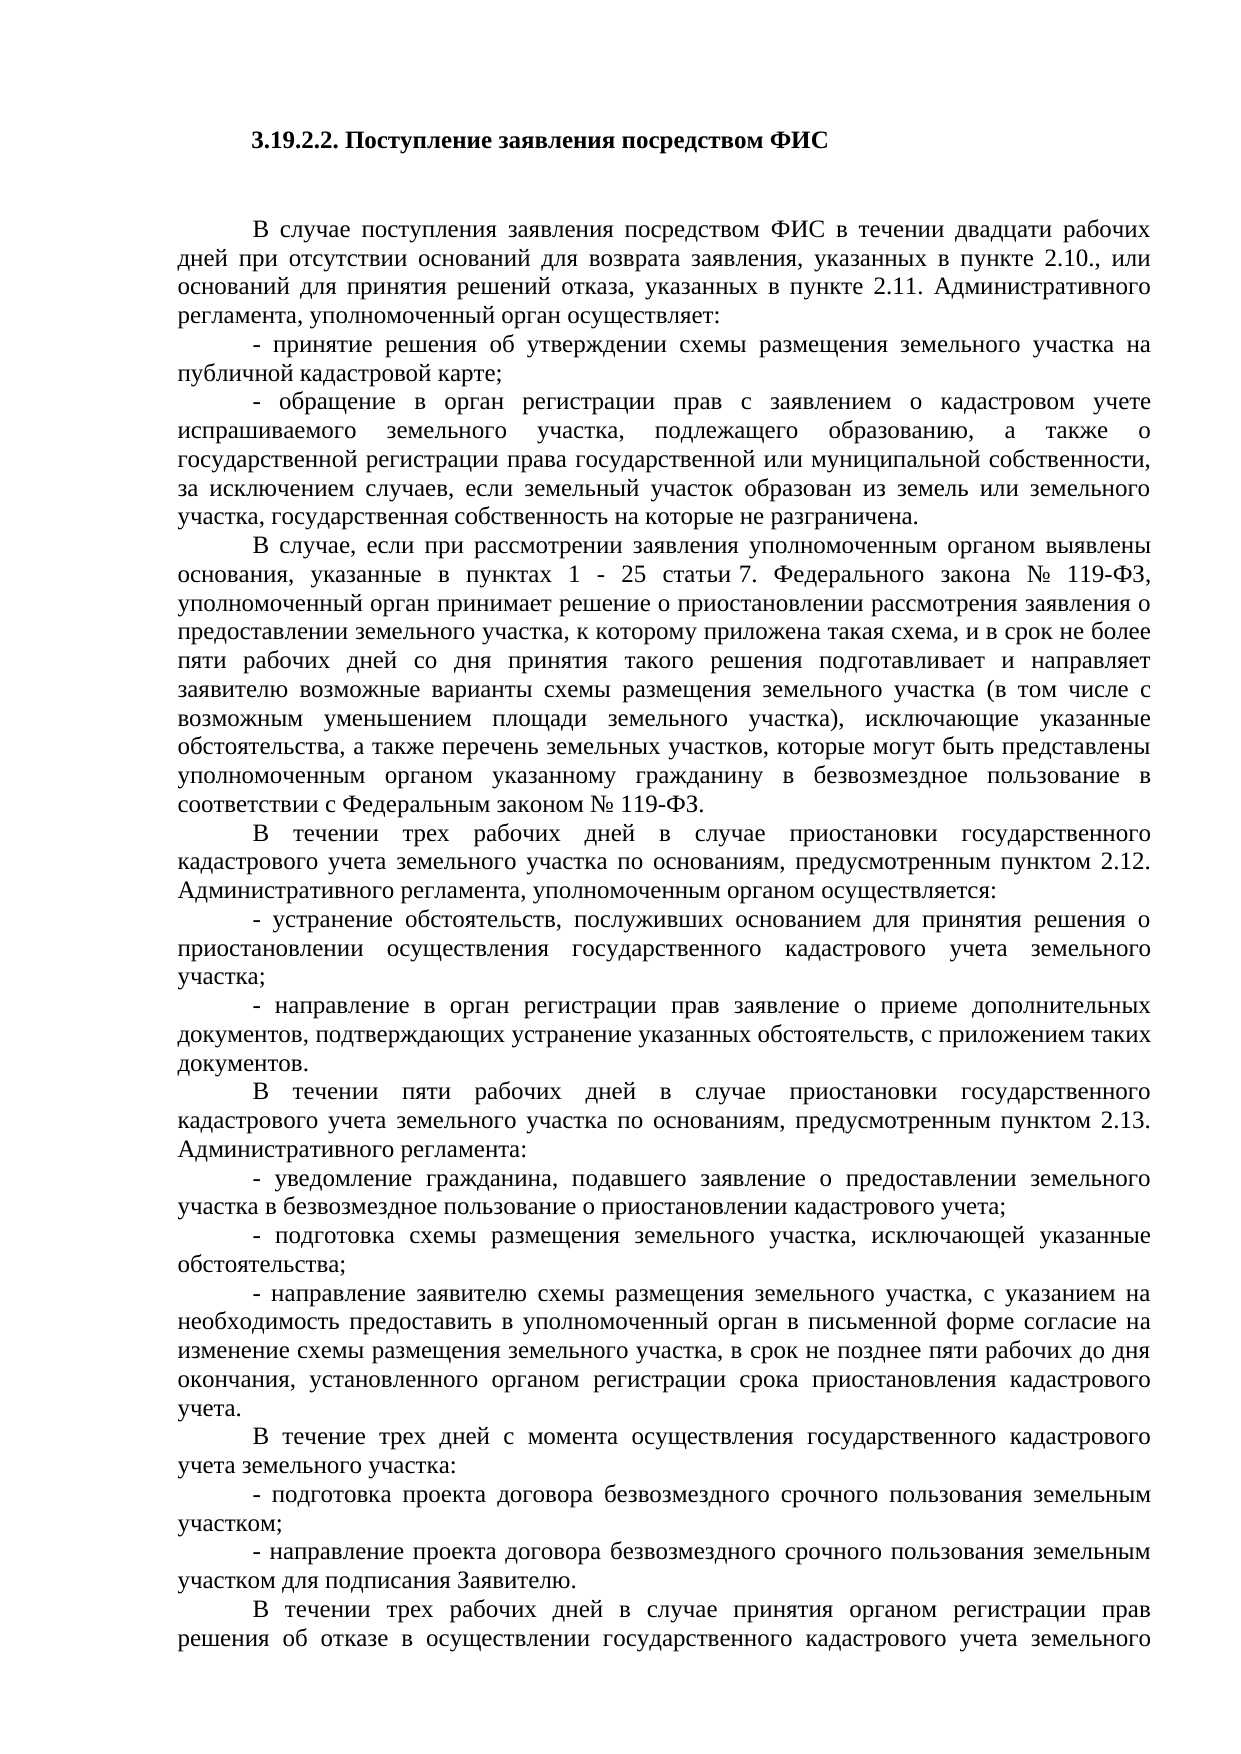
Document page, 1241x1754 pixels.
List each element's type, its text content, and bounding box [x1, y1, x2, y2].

text - подготовка проекта договора безвозмездного срочного пользования земельным участком; [177, 1479, 1152, 1536]
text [177, 1594, 1152, 1651]
subtitle 3.19.2.2. Поступление заявления посредством ФИС [177, 118, 1152, 156]
text В случае, если при рассмотрении заявления уполномоченным органом выявлены основания, указанные в пунктах 1 - 25 статьи 7. Федерального закона № 119-ФЗ, уполномоченный орган принимает решение о приостановлении рассмотрения заявления о предоставлении земельного участка, к которому приложена такая схема, и в срок не более пяти рабочих дней со дня принятия такого решения подготавливает и направляет заявителю возможные варианты схемы размещения земельного участка (в том числе с возможным уменьшением площади земельного участка), исключающие указанные обстоятельства, а также перечень земельных участков, которые могут быть представлены уполномоченным органом указанному гражданину в безвозмездное пользование в соответствии с Федеральным законом № 119-ФЗ. [177, 530, 1152, 818]
text В течение трех дней с момента осуществления государственного кадастрового учета земельного участка: [177, 1421, 1152, 1479]
text - уведомление гражданина, подавшего заявление о предоставлении земельного участка в безвозмездное пользование о приостановлении кадастрового учета; [177, 1163, 1152, 1220]
text - направление проекта договора безвозмездного срочного пользования земельным участком для подписания Заявителю. [177, 1536, 1152, 1594]
text - направление в орган регистрации прав заявление о приеме дополнительных документов, подтверждающих устранение указанных обстоятельств, с приложением таких документов. [177, 990, 1152, 1076]
text - направление заявителю схемы размещения земельного участка, с указанием на необходимость предоставить в уполномоченный орган в письменной форме согласие на изменение схемы размещения земельного участка, в срок не позднее пяти рабочих до дня окончания, установленного органом регистрации срока приостановления кадастрового учета. [177, 1278, 1152, 1421]
text - обращение в орган регистрации прав с заявлением о кадастровом учете испрашиваемого земельного участка, подлежащего образованию, а также о государственной регистрации права государственной или муниципальной собственности, за исключением случаев, если земельный участок образован из земель или земельного участка, государственная собственность на которые не разграничена. [177, 386, 1152, 530]
text - принятие решения об утверждении схемы размещения земельного участка на публичной кадастровой карте; [177, 329, 1152, 386]
text - устранение обстоятельств, послуживших основанием для принятия решения о приостановлении осуществления государственного кадастрового учета земельного участка; [177, 904, 1152, 990]
text В случае поступления заявления посредством ФИС в течении двадцати рабочих дней при отсутствии оснований для возврата заявления, указанных в пункте 2.10., или оснований для принятия решений отказа, указанных в пункте 2.11. Административного регламента, уполномоченный орган осуществляет: [177, 214, 1152, 329]
text В течении пяти рабочих дней в случае приостановки государственного кадастрового учета земельного участка по основаниям, предусмотренным пунктом 2.13. Административного регламента: [177, 1076, 1152, 1163]
text - подготовка схемы размещения земельного участка, исключающей указанные обстоятельства; [177, 1220, 1152, 1278]
text В течении трех рабочих дней в случае приостановки государственного кадастрового учета земельного участка по основаниям, предусмотренным пунктом 2.12. Административного регламента, уполномоченным органом осуществляется: [177, 818, 1152, 904]
